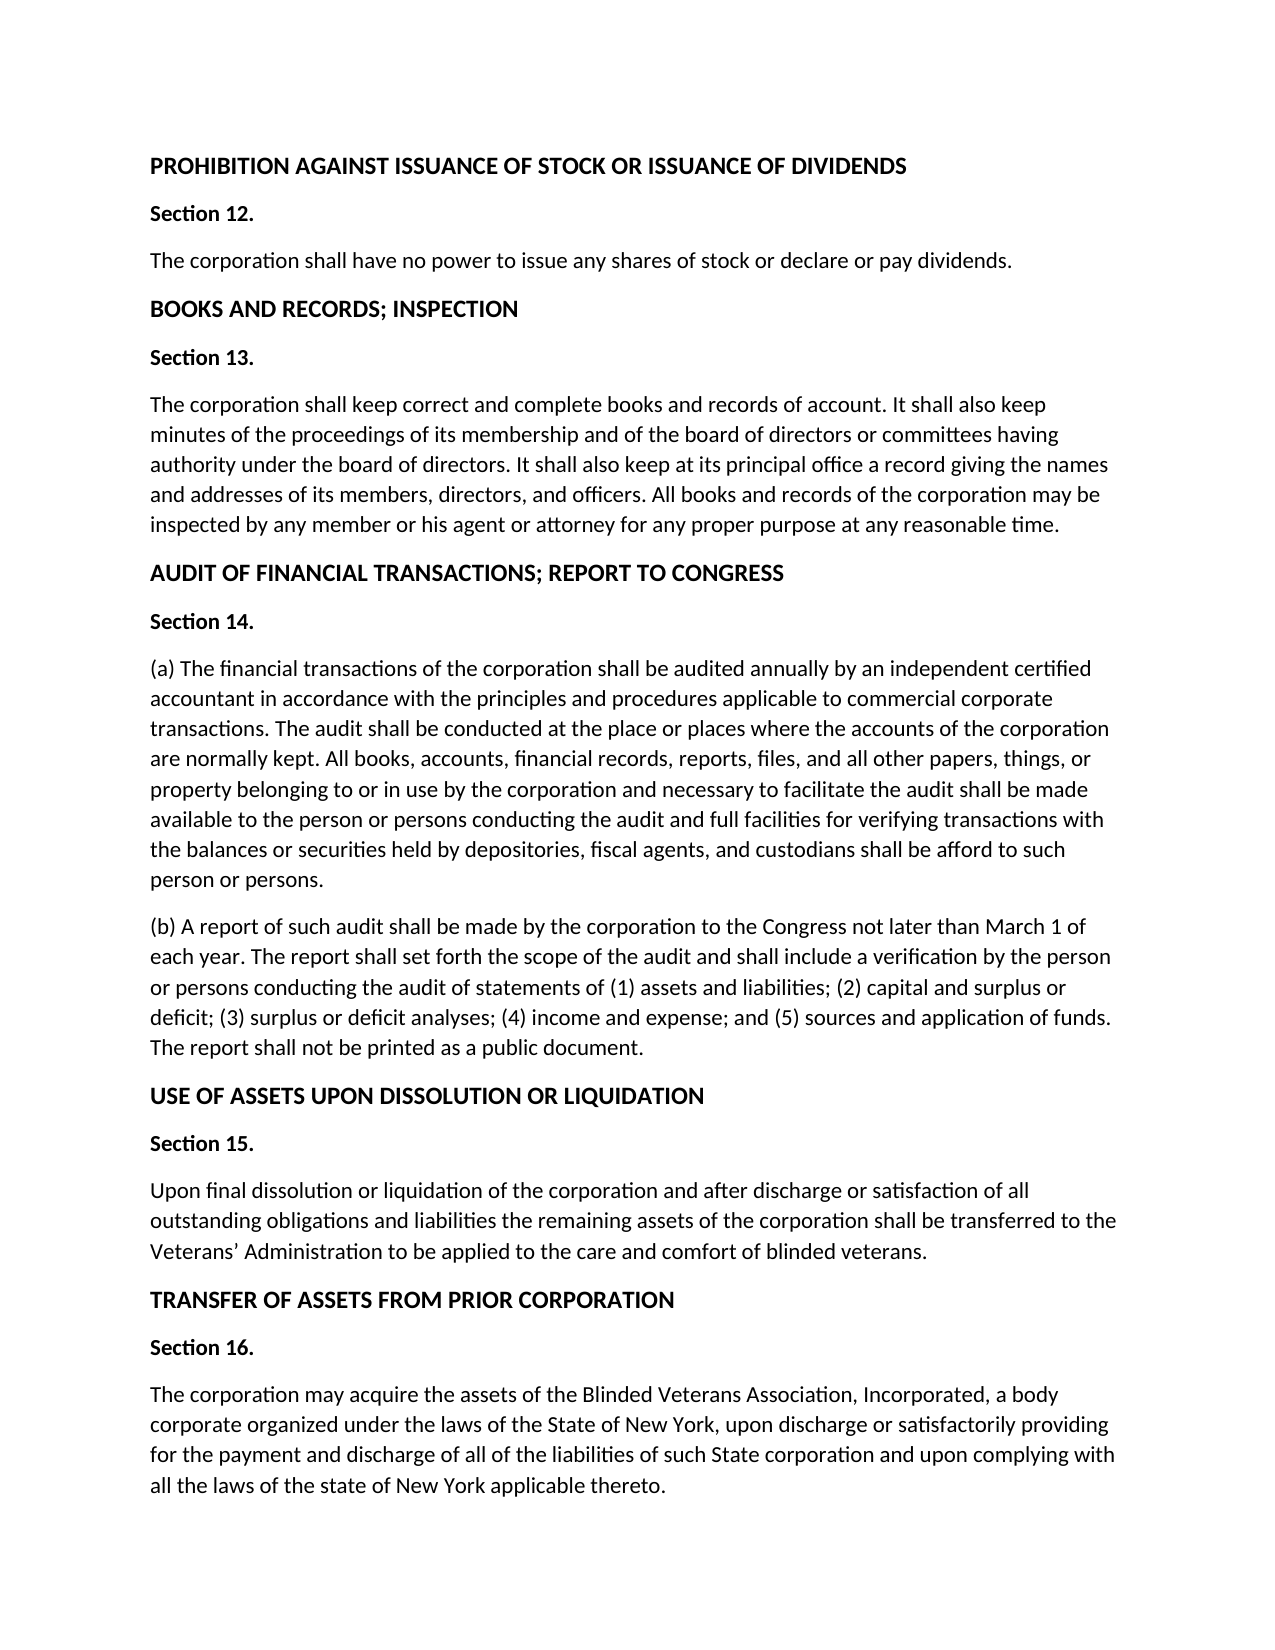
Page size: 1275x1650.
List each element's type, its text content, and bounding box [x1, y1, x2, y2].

text PROHIBITION AGAINST ISSUANCE OF STOCK OR ISSUANCE OF DIVIDENDS [150, 150, 1125, 181]
text USE OF ASSETS UPON DISSOLUTION OR LIQUIDATION [150, 1080, 1125, 1111]
text Section 12. [150, 199, 1125, 228]
text BOOKS AND RECORDS; INSPECTION [150, 293, 1125, 324]
text The corporation shall keep correct and complete books and records of account. It shall also keep minutes of the proceedings of its membership and of the board of directors or committees having authority under the board of directors. It shall also keep at its principal office a record giving the names and addresses of its members, directors, and officers. All books and records of the corporation may be inspected by any member or his agent or attorney for any proper purpose at any reasonable time. [150, 390, 1125, 539]
text TRANSFER OF ASSETS FROM PRIOR CORPORATION [150, 1284, 1125, 1314]
text (b) A report of such audit shall be made by the corporation to the Congress not later than March 1 of each year. The report shall set forth the scope of the audit and shall include a verification by the person or persons conducting the audit of statements of (1) assets and liabilities; (2) capital and surplus or deficit; (3) surplus or deficit analyses; (4) income and expense; and (5) sources and application of funds. The report shall not be printed as a public document. [150, 912, 1125, 1061]
text The corporation may acquire the assets of the Blinded Veterans Association, Incorporated, a body corporate organized under the laws of the State of New York, upon discharge or satisfactorily providing for the payment and discharge of all of the liabilities of such State corporation and upon complying with all the laws of the state of New York applicable thereto. [150, 1380, 1125, 1499]
text Section 15. [150, 1129, 1125, 1158]
text Section 14. [150, 607, 1125, 635]
text The corporation shall have no power to issue any shares of stock or declare or pay dividends. [150, 246, 1125, 274]
text Upon final dissolution or liquidation of the corporation and after discharge or satisfaction of all outstanding obligations and liabilities the remaining assets of the corporation shall be transferred to the Veterans’ Administration to be applied to the care and comfort of blinded veterans. [150, 1176, 1125, 1265]
text (a) The financial transactions of the corporation shall be audited annually by an independent certified accountant in accordance with the principles and procedures applicable to commercial corporate transactions. The audit shall be conducted at the place or places where the accounts of the corporation are normally kept. All books, accounts, financial records, reports, files, and all other papers, things, or property belonging to or in use by the corporation and necessary to facilitate the audit shall be made available to the person or persons conducting the audit and full facilities for verifying transactions with the balances or securities held by depositories, fiscal agents, and custodians shall be afford to such person or persons. [150, 654, 1125, 893]
text Section 16. [150, 1333, 1125, 1361]
text Section 13. [150, 343, 1125, 371]
text AUDIT OF FINANCIAL TRANSACTIONS; REPORT TO CONGRESS [150, 557, 1125, 588]
